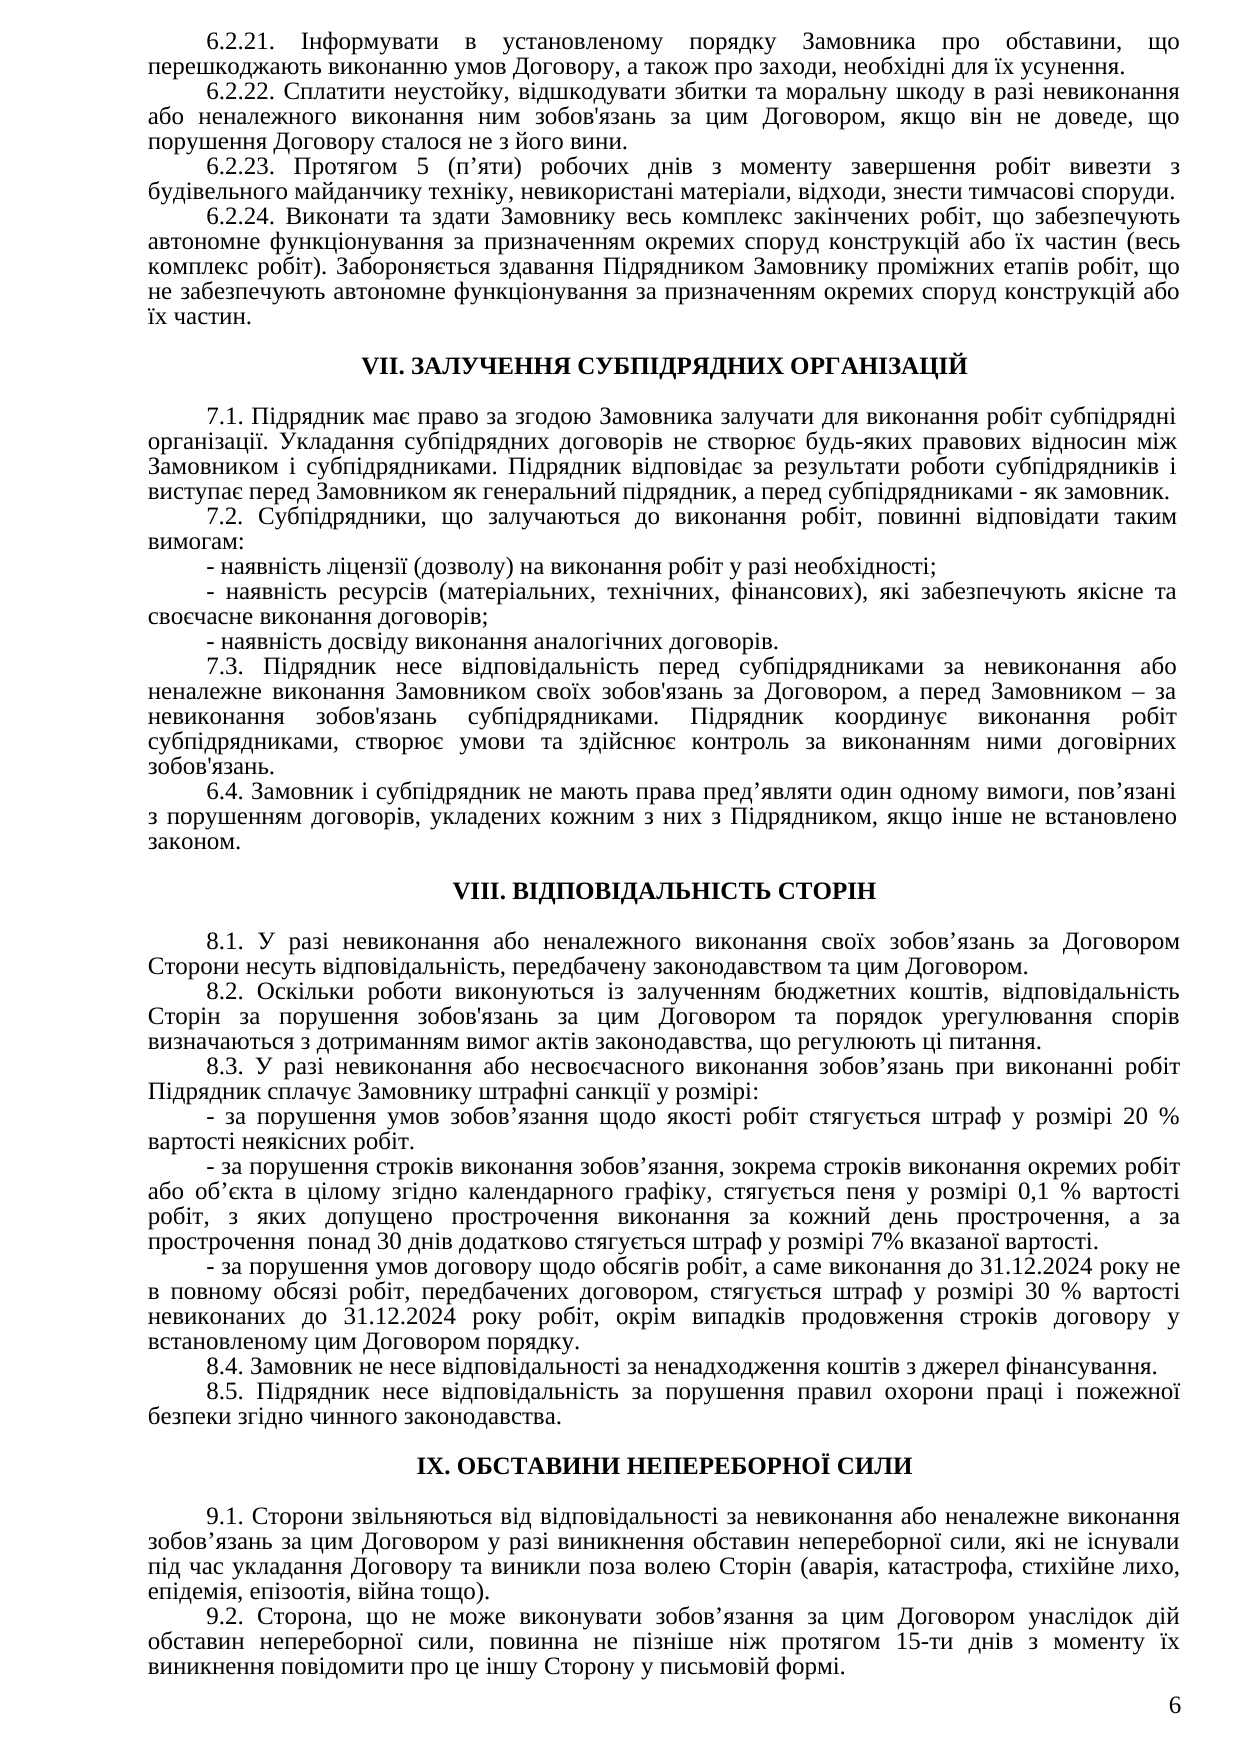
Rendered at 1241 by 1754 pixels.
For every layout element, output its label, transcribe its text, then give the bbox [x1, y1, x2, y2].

text - наявність ліцензії (дозволу) на виконання робіт у разі необхідності; [148, 554, 1137, 579]
text 6.2.24. Виконати та здати Замовнику весь комплекс закінчених робіт, що забезпечують автономне функціонування за призначенням окремих споруд конструкцій або їх частин (весь комплекс робіт). Забороняється здавання Підрядником Замовнику проміжних етапів робіт, що не забезпечують автономне функціонування за призначенням окремих споруд конструкцій або їх частин. [148, 204, 1181, 329]
text 6.2.22. Сплатити неустойку, відшкодувати збитки та моральну шкоду в разі невиконання або неналежного виконання ним зобов'язань за цим Договором, якщо він не доведе, що порушення Договору сталося не з його вини. [148, 79, 1181, 154]
text - наявність ресурсів (матеріальних, технічних, фінансових), які забезпечують якісне та своєчасне виконання договорів; [148, 579, 1178, 629]
text VIІІ. ВІДПОВІДАЛЬНІСТЬ СТОРІН [148, 879, 1181, 904]
text 7.1. Підрядник має право за згодою Замовника залучати для виконання робіт субпідрядні організації. Укладання субпідрядних договорів не створює будь-яких правових відносин між Замовником і субпідрядниками. Підрядник відповідає за результати роботи субпідрядників і виступає перед Замовником як генеральний підрядник, а перед субпідрядниками - як замовник. [148, 404, 1178, 504]
text - за порушення строків виконання зобов’язання, зокрема строків виконання окремих робіт або об’єкта в цілому згідно календарного графіку, стягується пеня у розмірі 0,1 % вартості робіт, з яких допущено прострочення виконання за кожний день прострочення, а за прострочення понад 30 днів додатково стягується штраф у розмірі 7% вказаної вартості. [148, 1154, 1181, 1254]
text 7.2. Субпідрядники, що залучаються до виконання робіт, повинні відповідати таким вимогам: [148, 504, 1178, 554]
text - за порушення умов зобов’язання щодо якості робіт стягується штраф у розмірі 20 % вартості неякісних робіт. [148, 1104, 1181, 1154]
text 8.2. Оскільки роботи виконуються із залученням бюджетних коштів, відповідальність Сторін за порушення зобов'язань за цим Договором та порядок урегулювання спорів визначаються з дотриманням вимог актів законодавства, що регулюють ці питання. [148, 979, 1181, 1054]
text 6.4. Замовник і субпідрядник не мають права пред’являти один одному вимоги, пов’язані з порушенням договорів, укладених кожним з них з Підрядником, якщо інше не встановлено законом. [148, 779, 1178, 854]
text 8.4. Замовник не несе відповідальності за ненадходження коштів з джерел фінансування. [148, 1354, 1181, 1379]
text 8.1. У разі невиконання або неналежного виконання своїх зобов’язань за Договором Сторони несуть відповідальність, передбачену законодавством та цим Договором. [148, 929, 1181, 979]
text 8.5. Підрядник несе відповідальність за порушення правил охорони праці і пожежної безпеки згідно чинного законодавства. [148, 1379, 1181, 1429]
text 9.1. Сторони звільняються від відповідальності за невиконання або неналежне виконання зобов’язань за цим Договором у разі виникнення обставин непереборної сили, які не існували під час укладання Договору та виникли поза волею Сторін (аварія, катастрофа, стихійне лихо, епідемія, епізоотія, війна тощо). [148, 1504, 1181, 1604]
text VІI. ЗАЛУЧЕННЯ СУБПІДРЯДНИХ ОРГАНІЗАЦІЙ [148, 354, 1181, 379]
text 9.2. Сторона, що не може виконувати зобов’язання за цим Договором унаслідок дій обставин непереборної сили, повинна не пізніше ніж протягом 15-ти днів з моменту їх виникнення повідомити про це іншу Сторону у письмовій формі. [148, 1604, 1181, 1679]
text 8.3. У разі невиконання або несвоєчасного виконання зобов’язань при виконанні робіт Підрядник сплачує Замовнику штрафні санкції у розмірі: [148, 1054, 1181, 1104]
text - наявність досвіду виконання аналогічних договорів. [148, 629, 1178, 654]
text 7.3. Підрядник несе відповідальність перед субпідрядниками за невиконання або неналежне виконання Замовником своїх зобов'язань за Договором, а перед Замовником – за невиконання зобов'язань субпідрядниками. Підрядник координує виконання робіт субпідрядниками, створює умови та здійснює контроль за виконанням ними договірних зобов'язань. [148, 654, 1178, 779]
text 6.2.21. Інформувати в установленому порядку Замовника про обставини, що перешкоджають виконанню умов Договору, а також про заходи, необхідні для їх усунення. [148, 29, 1181, 79]
text 6.2.23. Протягом 5 (п’яти) робочих днів з моменту завершення робіт вивезти з будівельного майданчику техніку, невикористані матеріали, відходи, знести тимчасові споруди. [148, 154, 1181, 204]
text - за порушення умов договору щодо обсягів робіт, а саме виконання до 31.12.2024 року не в повному обсязі робіт, передбачених договором, стягується штраф у розмірі 30 % вартості невиконаних до 31.12.2024 року робіт, окрім випадків продовження строків договору у встановленому цим Договором порядку. [148, 1254, 1181, 1354]
text ІХ. ОБСТАВИНИ НЕПЕРЕБОРНОЇ СИЛИ [148, 1454, 1181, 1479]
